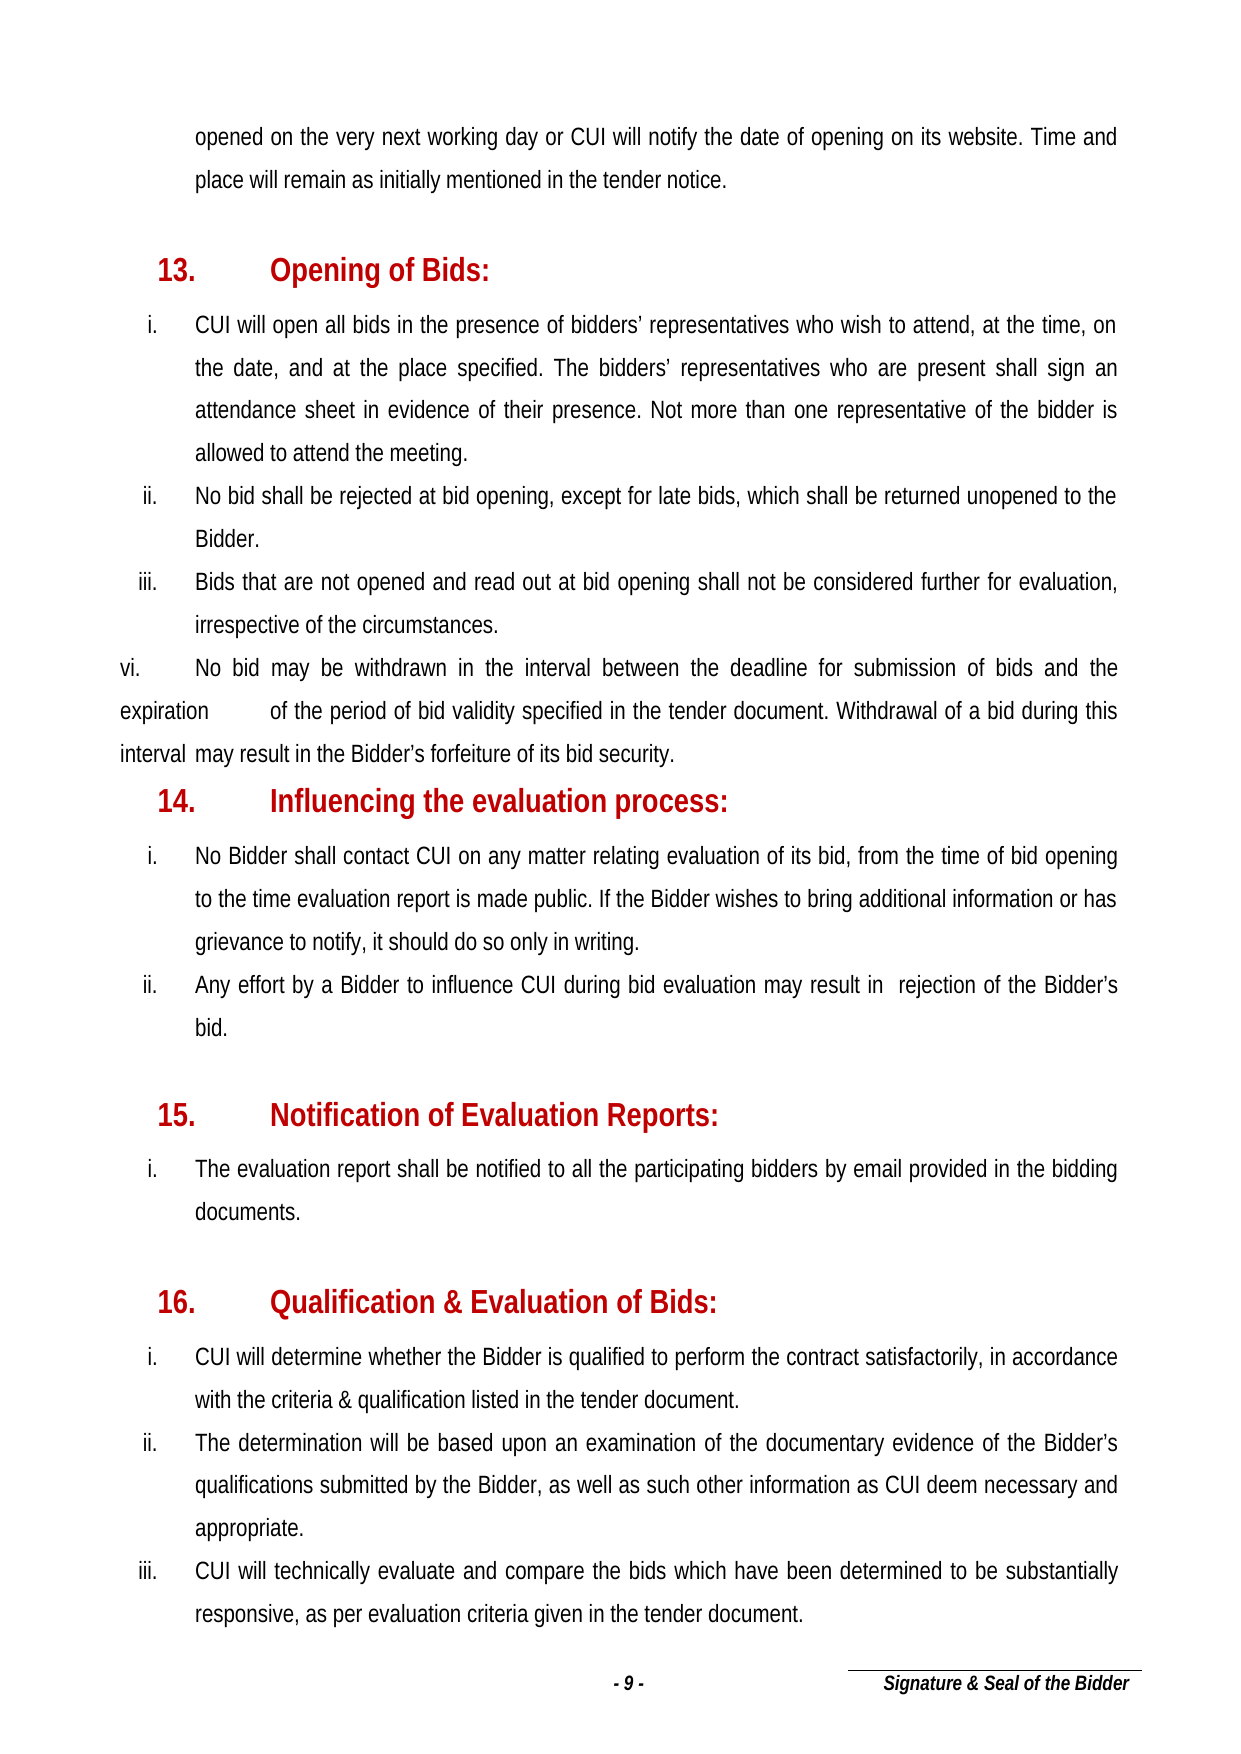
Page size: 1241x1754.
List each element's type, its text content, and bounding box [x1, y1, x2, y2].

list Bids that are not opened and read out at bid opening shall not be considered further for evaluation, irrespective of the circumstances. [157, 567, 1120, 639]
list Opening of Bids: [157, 251, 1098, 289]
list CUI will open all bids in the presence of bidders’ representatives who wish to attend, at the time, on the date, and at the place specified. The bidders’ representatives who are present shall sign an attendance sheet in evidence of their presence. Not more than one representative of the bidder is allowed to attend the meeting. [157, 310, 1120, 467]
list CUI will determine whether the Bidder is qualified to perform the contract satisfactorily, in accordance with the criteria & qualification listed in the tender document. [157, 1342, 1120, 1413]
list The determination will be based upon an examination of the documentary evidence of the Bidder’s qualifications submitted by the Bidder, as well as such other information as CUI deem necessary and appropriate. [157, 1428, 1120, 1542]
list No bid shall be rejected at bid opening, except for late bids, which shall be returned unopened to the Bidder. [157, 481, 1120, 553]
list Notification of Evaluation Reports: [157, 1095, 1098, 1133]
list The evaluation report shall be notified to all the participating bidders by email provided in the bidding documents. [157, 1154, 1120, 1226]
list CUI will technically evaluate and compare the bids which have been determined to be substantially responsive, as per evaluation criteria given in the tender document. [157, 1556, 1120, 1628]
list Qualification & Evaluation of Bids: [157, 1283, 1098, 1321]
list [157, 122, 1120, 193]
list Any effort by a Bidder to influence CUI during bid evaluation may result in rejection of the Bidder’s bid. [157, 969, 1120, 1041]
list No Bidder shall contact CUI on any matter relating evaluation of its bid, from the time of bid opening to the time evaluation report is made public. If the Bidder wishes to bring additional information or has grievance to notify, it should do so only in writing. [157, 841, 1120, 955]
list Influencing the evaluation process: [157, 782, 1098, 820]
text vi. No bid may be withdrawn in the interval between the deadline for submission of bids and the expiration of the period of bid validity specified in the tender document. Withdrawal of a bid during this interval may result in the Bidder’s forfeiture of its bid security. [120, 653, 1120, 767]
